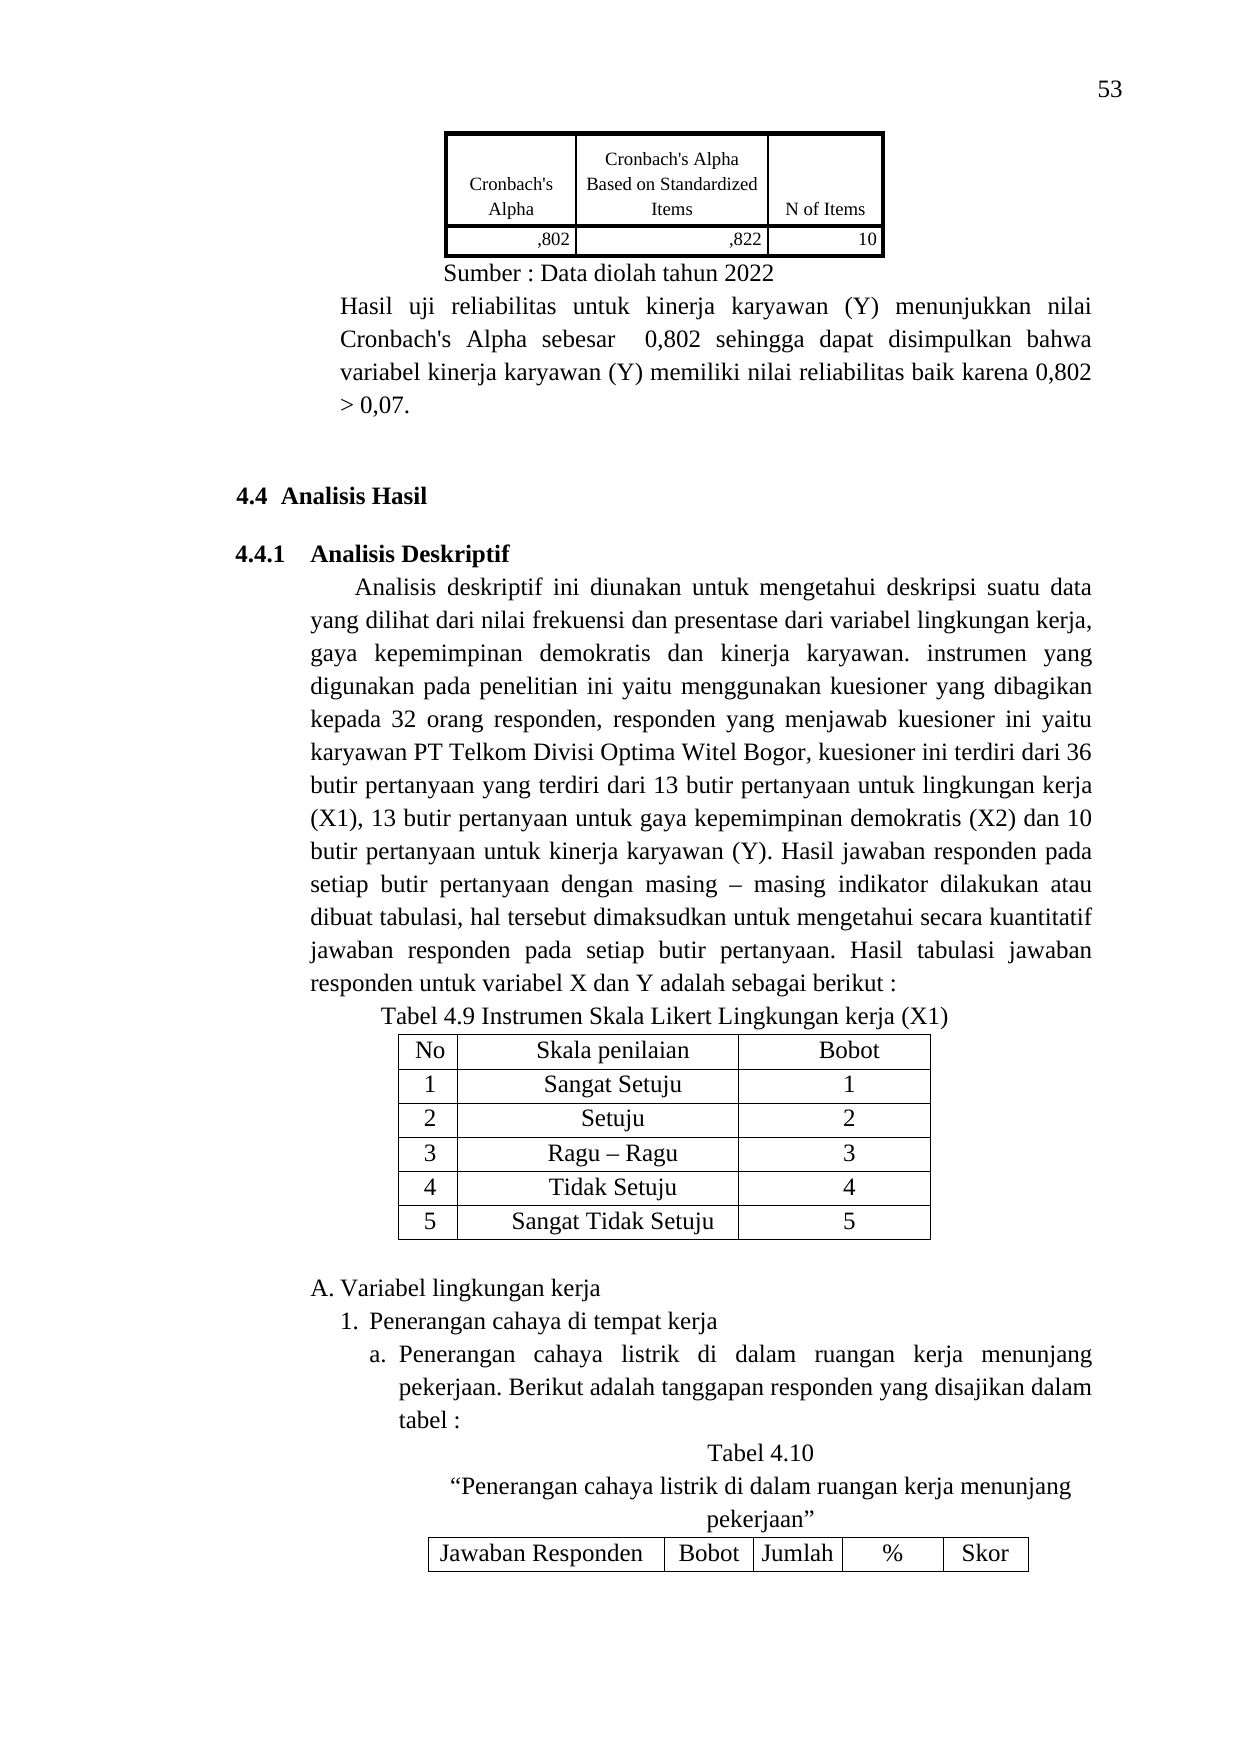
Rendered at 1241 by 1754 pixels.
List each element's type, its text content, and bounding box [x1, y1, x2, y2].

list Analisis deskriptif ini diunakan untuk mengetahui deskripsi suatu data yang dilihat dari nilai frekuensi dan presentase dari variabel lingkungan kerja, gaya kepemimpinan demokratis dan kinerja karyawan. instrumen yang digunakan pada penelitian ini yaitu menggunakan kuesioner yang dibagikan kepada 32 orang responden, responden yang menjawab kuesioner ini yaitu karyawan PT Telkom Divisi Optima Witel Bogor, kuesioner ini terdiri dari 36 butir pertanyaan yang terdiri dari 13 butir pertanyaan untuk lingkungan kerja (X1), 13 butir pertanyaan untuk gaya kepemimpinan demokratis (X2) dan 10 butir pertanyaan untuk kinerja karyawan (Y). Hasil jawaban responden pada setiap butir pertanyaan dengan masing – masing indikator dilakukan atau dibuat tabulasi, hal tersebut dimaksudkan untuk mengetahui secara kuantitatif jawaban responden pada setiap butir pertanyaan. Hasil tabulasi jawaban responden untuk variabel X dan Y adalah sebagai berikut : [310, 572, 1093, 997]
table_cell Ragu – Ragu [458, 1138, 738, 1171]
list “Penerangan cahaya listrik di dalam ruangan kerja menunjang pekerjaan” [428, 1471, 1093, 1533]
text Analisis Hasil [236, 481, 1093, 510]
table_header Jawaban Responden [429, 1538, 664, 1571]
table_cell 3 [739, 1138, 930, 1171]
table_cell 2 [739, 1104, 930, 1137]
table_header No [399, 1035, 457, 1068]
text Hasil uji reliabilitas untuk kinerja karyawan (Y) menunjukkan nilai Cronbach's Alpha sebesar 0,802 sehingga dapat disimpulkan bahwa variabel kinerja karyawan (Y) memiliki nilai reliabilitas baik karena 0,802 > 0,07. [340, 291, 1093, 419]
table_header Bobot [739, 1035, 930, 1068]
table_cell 1 [399, 1070, 457, 1102]
table_cell 3 [399, 1138, 457, 1171]
list Tabel 4.9 Instrumen Skala Likert Lingkungan kerja (X1) [236, 1001, 1093, 1030]
table_cell Cronbach's Alpha Based on Standardized Items [577, 136, 767, 224]
list Penerangan cahaya listrik di dalam ruangan kerja menunjang pekerjaan. Berikut adalah tanggapan responden yang disajikan dalam tabel : [369, 1339, 1093, 1434]
table_cell 4 [739, 1172, 930, 1205]
table_header Skala penilaian [458, 1035, 738, 1068]
table_cell ,802 [448, 228, 575, 254]
table_cell 1 [739, 1070, 930, 1102]
table_cell Cronbach's Alpha [448, 136, 575, 224]
table_cell N of Items [769, 136, 881, 224]
table_header % [843, 1538, 943, 1571]
table_cell Tidak Setuju [458, 1172, 738, 1205]
table_header Jumlah [754, 1538, 842, 1571]
table_cell 5 [739, 1206, 930, 1239]
table_cell Sangat Tidak Setuju [458, 1206, 738, 1239]
list Analisis Deskriptif [235, 539, 1093, 568]
list Penerangan cahaya di tempat kerja [340, 1306, 1093, 1334]
table_cell 2 [399, 1104, 457, 1137]
table_cell 5 [399, 1206, 457, 1239]
table_cell 10 [769, 228, 881, 254]
text Sumber : Data diolah tahun 2022 [443, 258, 1092, 287]
table_header Bobot [665, 1538, 753, 1571]
table_cell Sangat Setuju [458, 1070, 738, 1102]
table_cell ,822 [577, 228, 767, 254]
list Tabel 4.10 [428, 1438, 1093, 1467]
list Variabel lingkungan kerja [310, 1273, 1122, 1302]
table_cell 4 [399, 1172, 457, 1205]
table_cell Setuju [458, 1104, 738, 1137]
table_header Skor [944, 1538, 1028, 1571]
